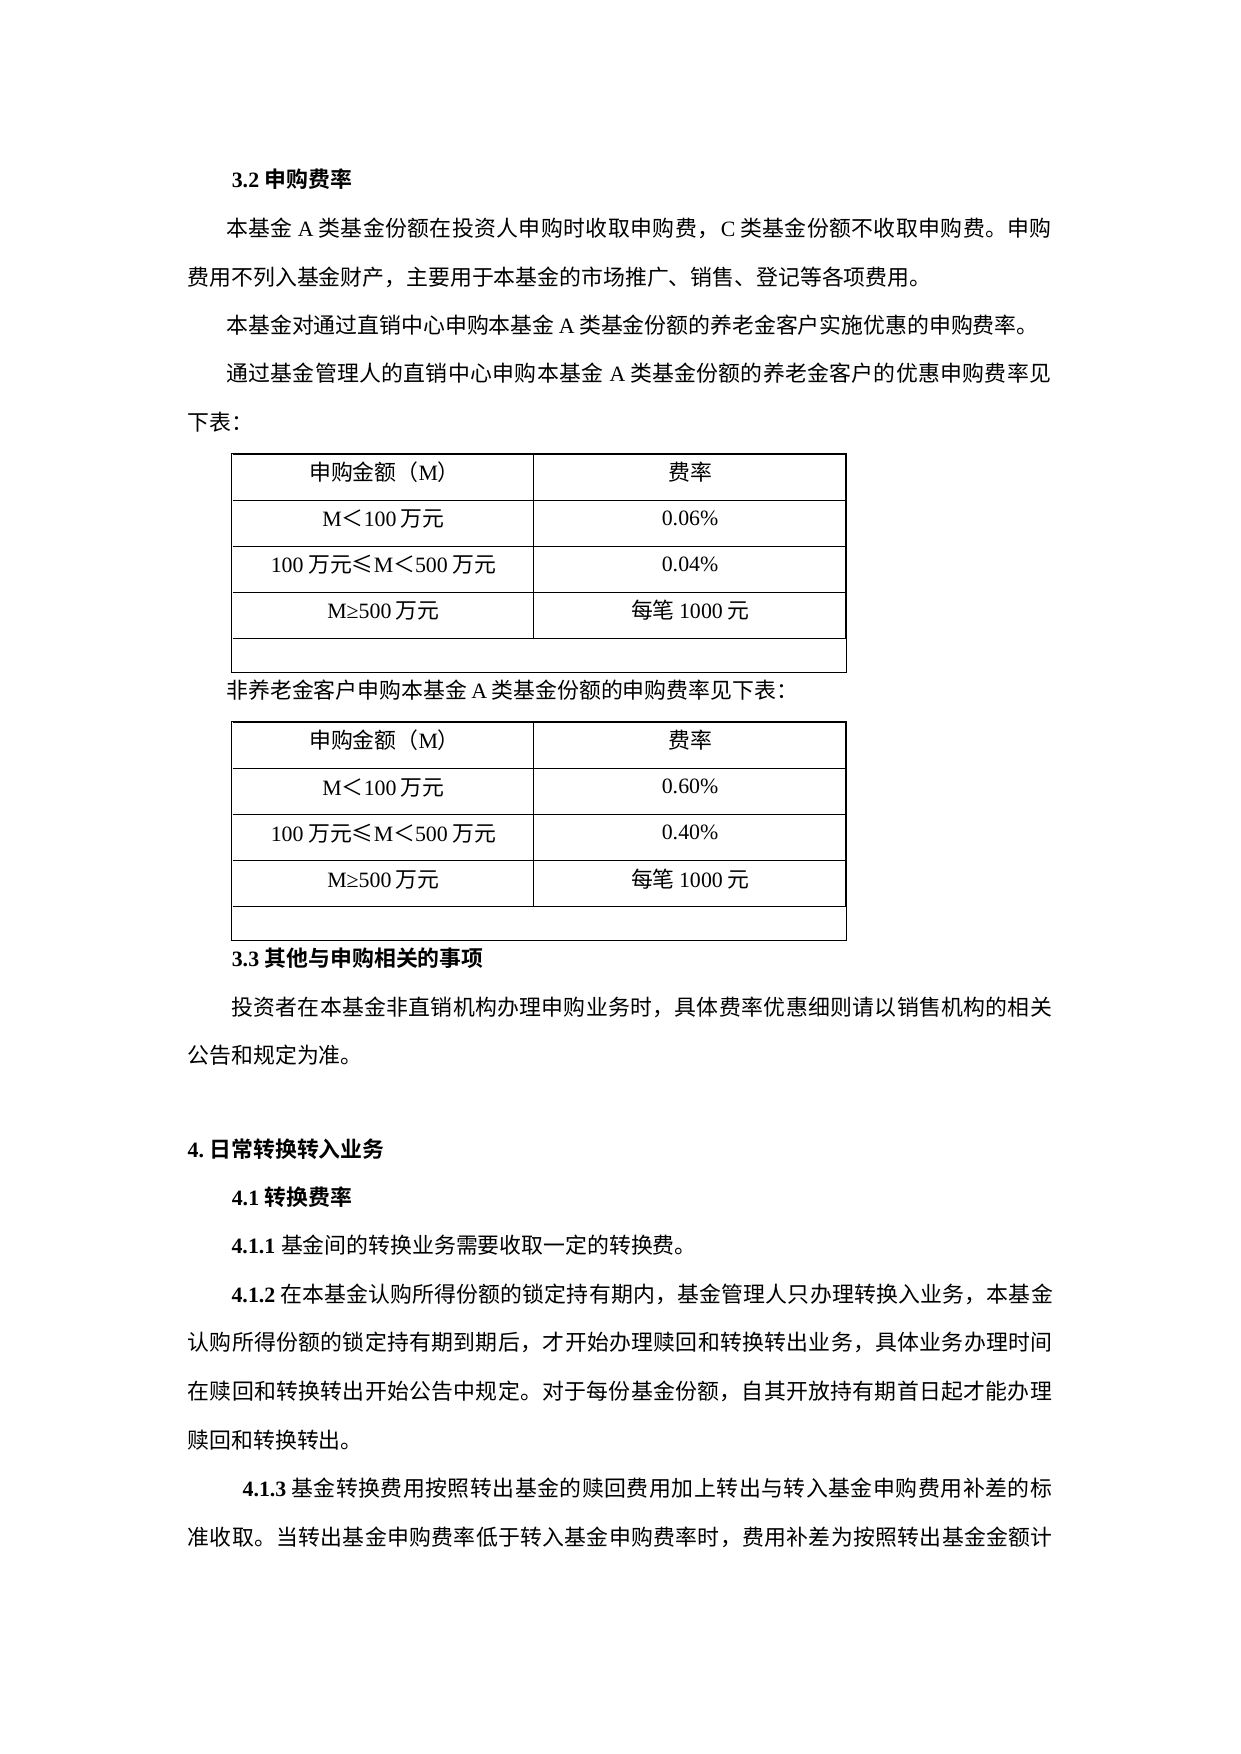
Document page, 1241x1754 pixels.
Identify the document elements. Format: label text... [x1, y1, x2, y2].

text 投资者在本基金非直销机构办理申购业务时，具体费率优惠细则请以销售机构的相关公告和规定为准。 [187, 989, 1053, 1070]
text 3.2 申购费率 [232, 162, 1053, 194]
text 通过基金管理人的直销中心申购本基金A类基金份额的养老金客户的优惠申购费率见下表： [187, 356, 1053, 437]
table_header [534, 455, 845, 500]
table_header [534, 769, 845, 814]
text 3.3 其他与申购相关的事项 [232, 941, 1053, 973]
table_header [232, 501, 533, 546]
table_header [232, 723, 533, 768]
table_header [232, 455, 533, 500]
table_header [534, 815, 845, 860]
text 4.1.1 基金间的转换业务需要收取一定的转换费。 [187, 1228, 1053, 1260]
table_header [534, 723, 845, 768]
table_header [232, 815, 533, 860]
text 4. 日常转换转入业务 [187, 1131, 1053, 1164]
table_header [534, 501, 845, 546]
text 4.1 转换费率 [232, 1179, 1053, 1212]
table_header [232, 769, 533, 814]
text 本基金对通过直销中心申购本基金A类基金份额的养老金客户实施优惠的申购费率。 [187, 307, 1053, 340]
text 4.1.2在本基金认购所得份额的锁定持有期内，基金管理人只办理转换入业务，本基金认购所得份额的锁定持有期到期后，才开始办理赎回和转换转出业务，具体业务办理时间在赎回和转换转出开始公告中规定。对于每份基金份额，自其开放持有期首日起才能办理赎回和转换转出。 [187, 1276, 1053, 1455]
table_header [534, 547, 845, 592]
table_header [232, 639, 846, 672]
table_header [534, 593, 845, 638]
table_header [232, 547, 533, 592]
table_header [232, 861, 533, 906]
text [187, 1471, 1053, 1552]
text 本基金A类基金份额在投资人申购时收取申购费，C类基金份额不收取申购费。申购费用不列入基金财产，主要用于本基金的市场推广、销售、登记等各项费用。 [187, 210, 1053, 292]
text 非养老金客户申购本基金A类基金份额的申购费率见下表： [187, 673, 1053, 705]
table_header [232, 593, 533, 638]
table_header [534, 861, 845, 906]
table_header [232, 907, 846, 940]
